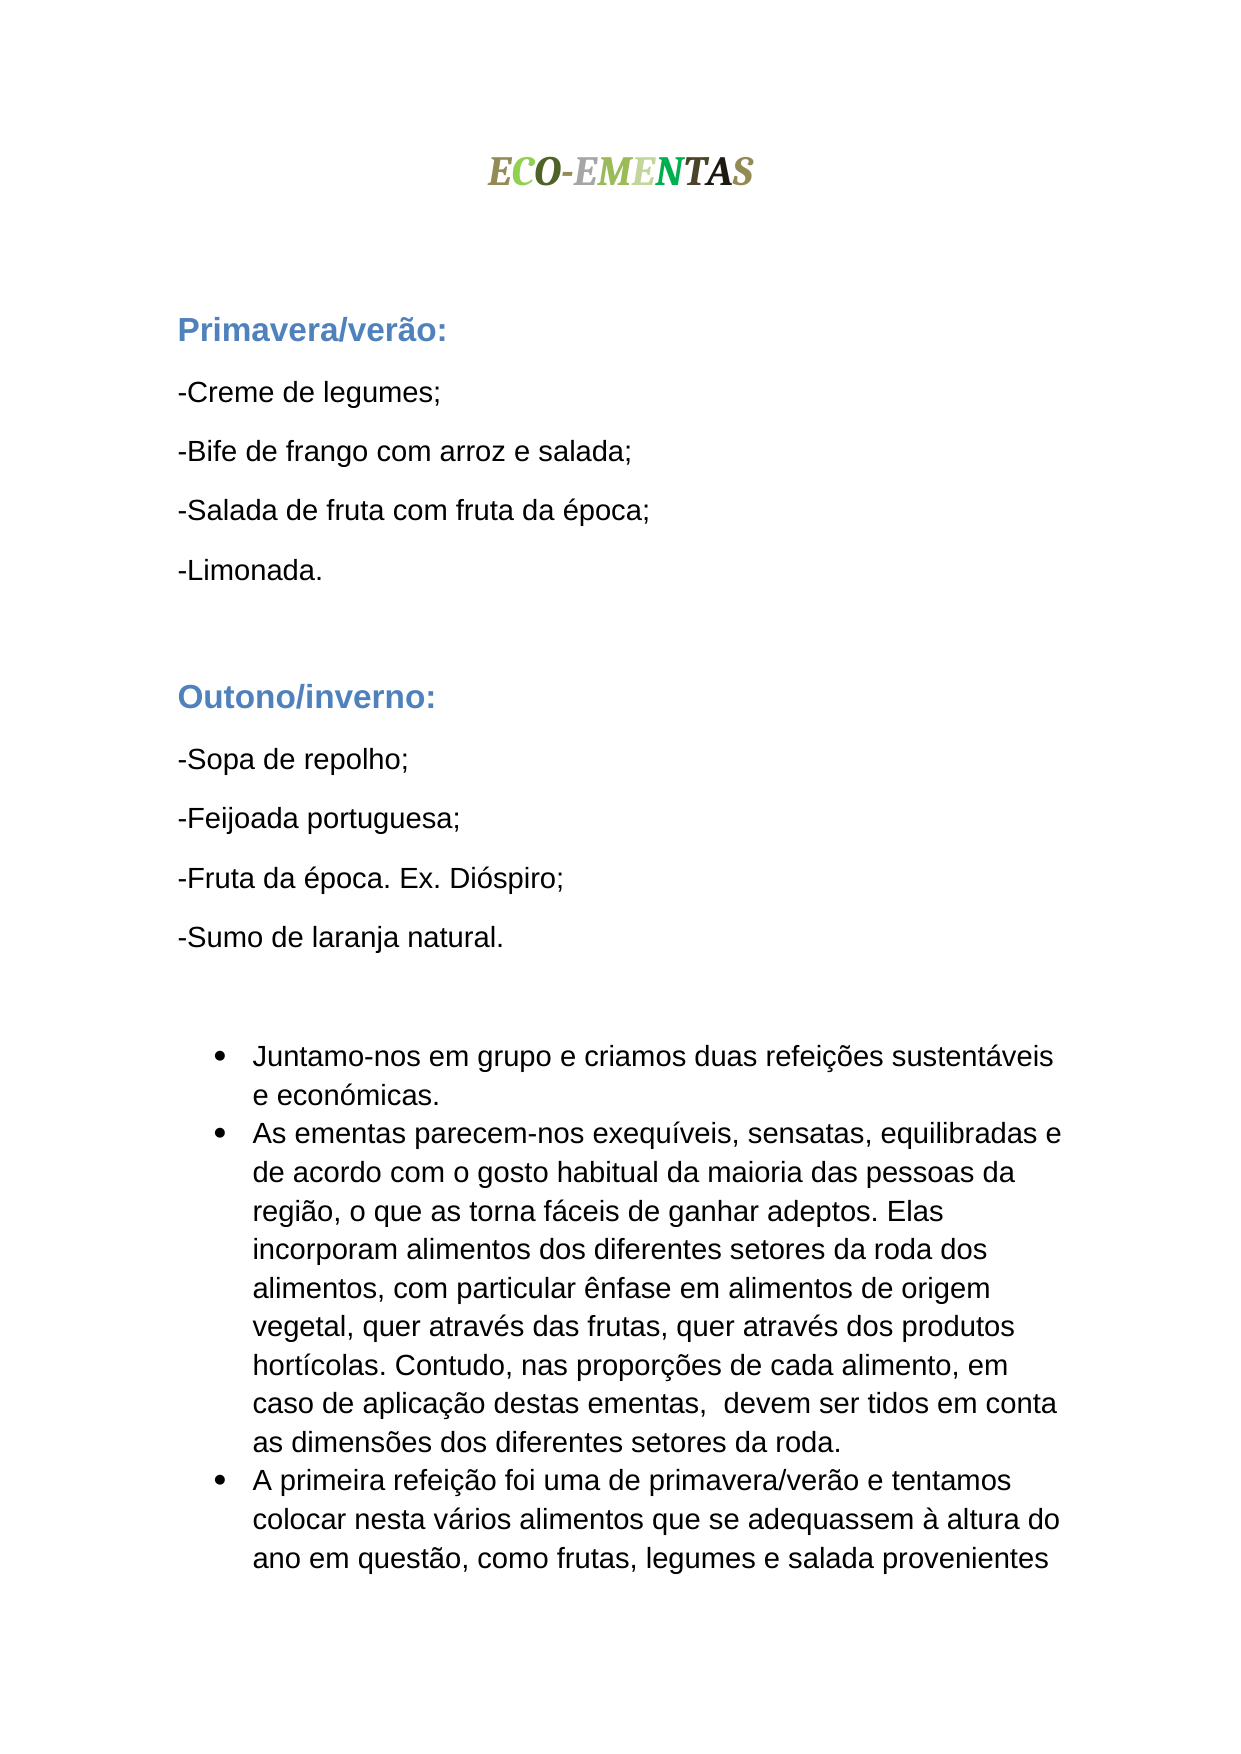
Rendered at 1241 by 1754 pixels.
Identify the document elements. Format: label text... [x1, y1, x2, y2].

text ECO-EMENTAS [177, 148, 1063, 196]
list Juntamo-nos em grupo e criamos duas refeições sustentáveis e económicas. [215, 1039, 1063, 1111]
text -Sumo de laranja natural. [177, 920, 1063, 954]
text Primavera/verão: [177, 309, 1063, 348]
text -Limonada. [177, 553, 1063, 586]
text -Bife de frango com arroz e salada; [177, 434, 1063, 467]
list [215, 1463, 1063, 1574]
text -Salada de fruta com fruta da época; [177, 493, 1063, 527]
text -Sopa de repolho; [177, 742, 1063, 776]
text -Fruta da época. Ex. Dióspiro; [177, 861, 1063, 894]
text -Creme de legumes; [177, 374, 1063, 408]
text -Feijoada portuguesa; [177, 801, 1063, 835]
text Outono/inverno: [177, 677, 1063, 716]
list As ementas parecem-nos exequíveis, sensatas, equilibradas e de acordo com o gosto habitual da maioria das pessoas da região, o que as torna fáceis de ganhar adeptos. Elas incorporam alimentos dos diferentes setores da roda dos alimentos, com particular ênfase em alimentos de origem vegetal, quer através das frutas, quer através dos produtos hortícolas. Contudo, nas proporções de cada alimento, em caso de aplicação destas ementas, devem ser tidos em conta as dimensões dos diferentes setores da roda. [215, 1116, 1063, 1458]
